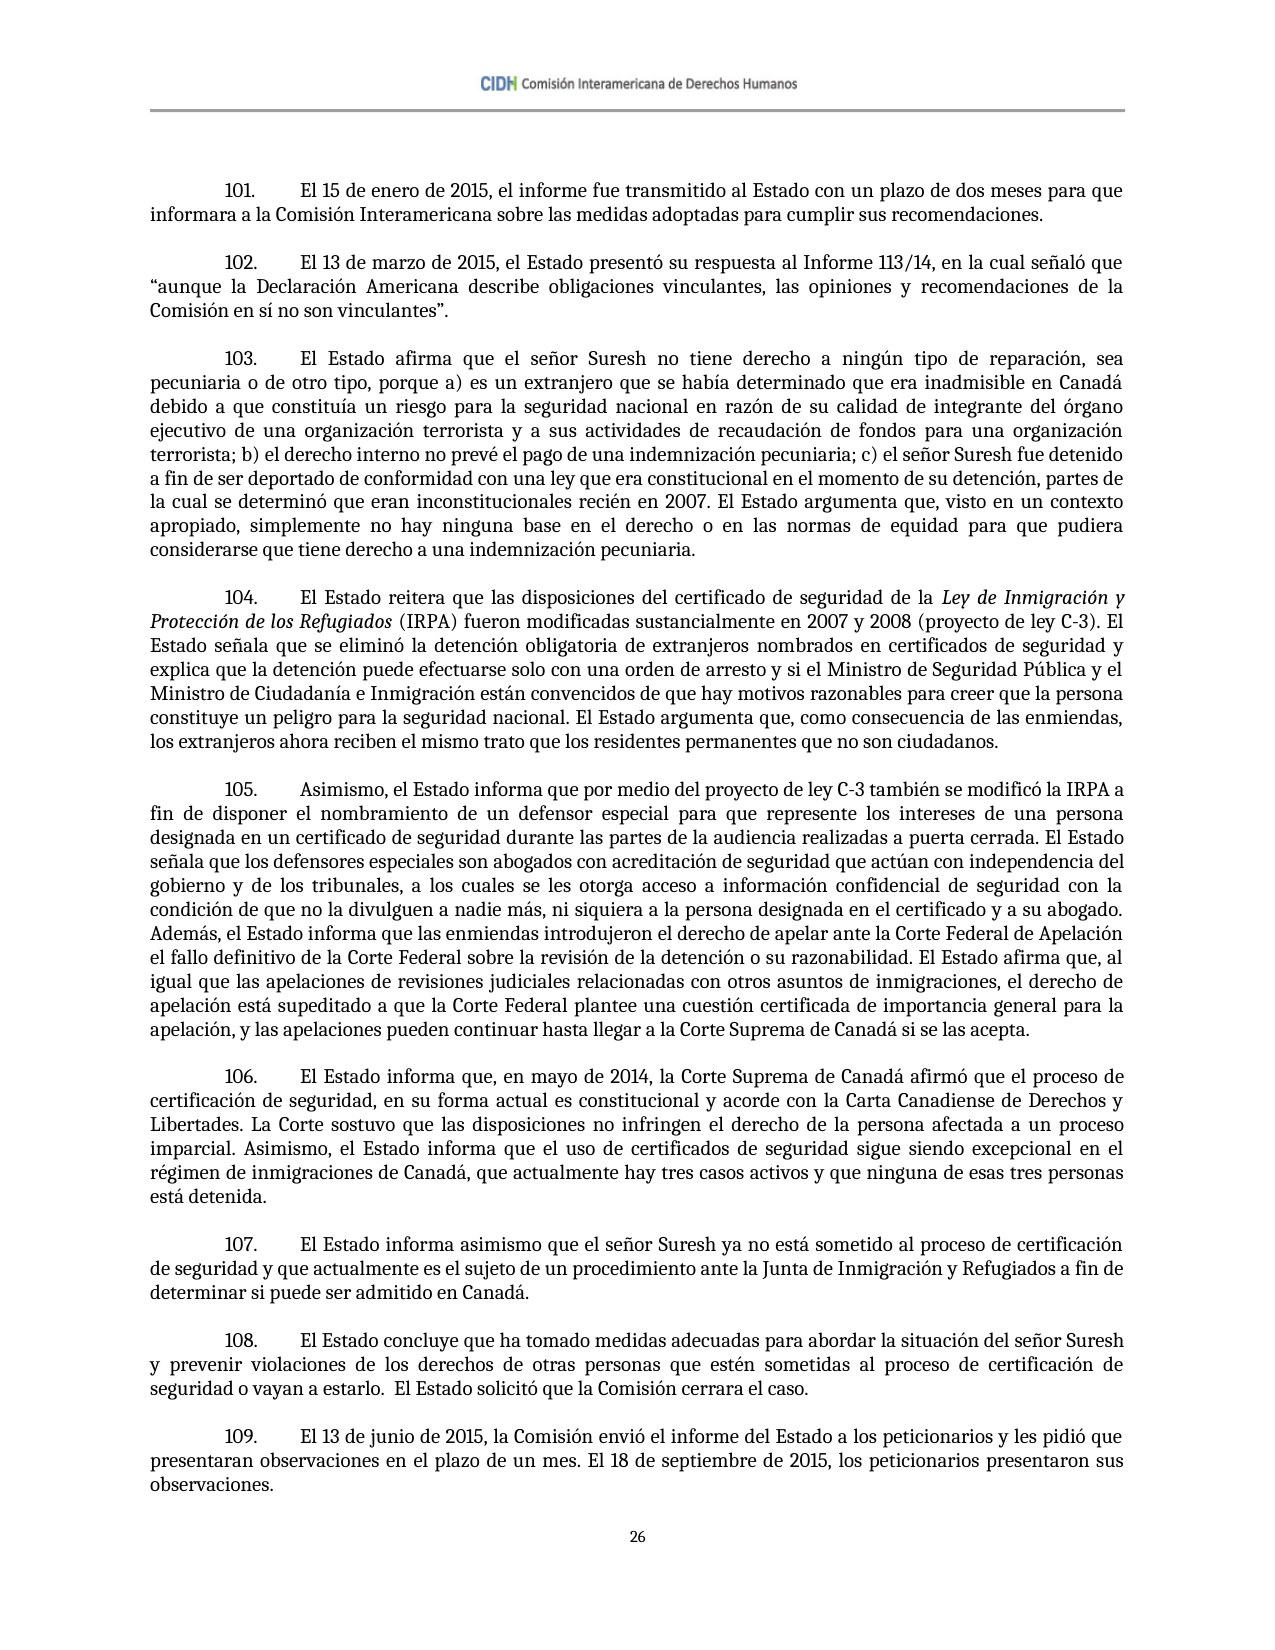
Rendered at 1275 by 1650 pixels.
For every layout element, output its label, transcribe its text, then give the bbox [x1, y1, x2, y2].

list El Estado reitera que las disposiciones del certificado de seguridad de la Ley de Inmigración y Protección de los Refugiados (IRPA) fueron modificadas sustancialmente en 2007 y 2008 (proyecto de ley C-3). El Estado señala que se eliminó la detención obligatoria de extranjeros nombrados en certificados de seguridad y explica que la detención puede efectuarse solo con una orden de arresto y si el Ministro de Seguridad Pública y el Ministro de Ciudadanía e Inmigración están convencidos de que hay motivos razonables para creer que la persona constituye un peligro para la seguridad nacional. El Estado argumenta que, como consecuencia de las enmiendas, los extranjeros ahora reciben el mismo trato que los residentes permanentes que no son ciudadanos. [150, 586, 1125, 754]
picture [475, 75, 800, 93]
list El Estado concluye que ha tomado medidas adecuadas para abordar la situación del señor Suresh y prevenir violaciones de los derechos de otras personas que estén sometidas al proceso de certificación de seguridad o vayan a estarlo. El Estado solicitó que la Comisión cerrara el caso. [150, 1329, 1125, 1401]
list El 15 de enero de 2015, el informe fue transmitido al Estado con un plazo de dos meses para que informara a la Comisión Interamericana sobre las medidas adoptadas para cumplir sus recomendaciones. [150, 179, 1125, 227]
list Asimismo, el Estado informa que por medio del proyecto de ley C-3 también se modificó la IRPA a fin de disponer el nombramiento de un defensor especial para que represente los intereses de una persona designada en un certificado de seguridad durante las partes de la audiencia realizadas a puerta cerrada. El Estado señala que los defensores especiales son abogados con acreditación de seguridad que actúan con independencia del gobierno y de los tribunales, a los cuales se les otorga acceso a información confidencial de seguridad con la condición de que no la divulguen a nadie más, ni siquiera a la persona designada en el certificado y a su abogado. Además, el Estado informa que las enmiendas introdujeron el derecho de apelar ante la Corte Federal de Apelación el fallo definitivo de la Corte Federal sobre la revisión de la detención o su razonabilidad. El Estado afirma que, al igual que las apelaciones de revisiones judiciales relacionadas con otros asuntos de inmigraciones, el derecho de apelación está supeditado a que la Corte Federal plantee una cuestión certificada de importancia general para la apelación, y las apelaciones pueden continuar hasta llegar a la Corte Suprema de Canadá si se las acepta. [150, 778, 1125, 1041]
list El Estado informa que, en mayo de 2014, la Corte Suprema de Canadá afirmó que el proceso de certificación de seguridad, en su forma actual es constitucional y acorde con la Carta Canadiense de Derechos y Libertades. La Corte sostuvo que las disposiciones no infringen el derecho de la persona afectada a un proceso imparcial. Asimismo, el Estado informa que el uso de certificados de seguridad sigue siendo excepcional en el régimen de inmigraciones de Canadá, que actualmente hay tres casos activos y que ninguna de esas tres personas está detenida. [150, 1065, 1125, 1209]
list El Estado afirma que el señor Suresh no tiene derecho a ningún tipo de reparación, sea pecuniaria o de otro tipo, porque a) es un extranjero que se había determinado que era inadmisible en Canadá debido a que constituía un riesgo para la seguridad nacional en razón de su calidad de integrante del órgano ejecutivo de una organización terrorista y a sus actividades de recaudación de fondos para una organización terrorista; b) el derecho interno no prevé el pago de una indemnización pecuniaria; c) el señor Suresh fue detenido a fin de ser deportado de conformidad con una ley que era constitucional en el momento de su detención, partes de la cual se determinó que eran inconstitucionales recién en 2007. El Estado argumenta que, visto en un contexto apropiado, simplemente no hay ninguna base en el derecho o en las normas de equidad para que pudiera considerarse que tiene derecho a una indemnización pecuniaria. [150, 346, 1125, 562]
list El 13 de junio de 2015, la Comisión envió el informe del Estado a los peticionarios y les pidió que presentaran observaciones en el plazo de un mes. El 18 de septiembre de 2015, los peticionarios presentaron sus observaciones. [150, 1424, 1125, 1496]
list El 13 de marzo de 2015, el Estado presentó su respuesta al Informe 113/14, en la cual señaló que “aunque la Declaración Americana describe obligaciones vinculantes, las opiniones y recomendaciones de la Comisión en sí no son vinculantes”. [150, 251, 1125, 322]
list El Estado informa asimismo que el señor Suresh ya no está sometido al proceso de certificación de seguridad y que actualmente es el sujeto de un procedimiento ante la Junta de Inmigración y Refugiados a fin de determinar si puede ser admitido en Canadá. [150, 1233, 1125, 1305]
